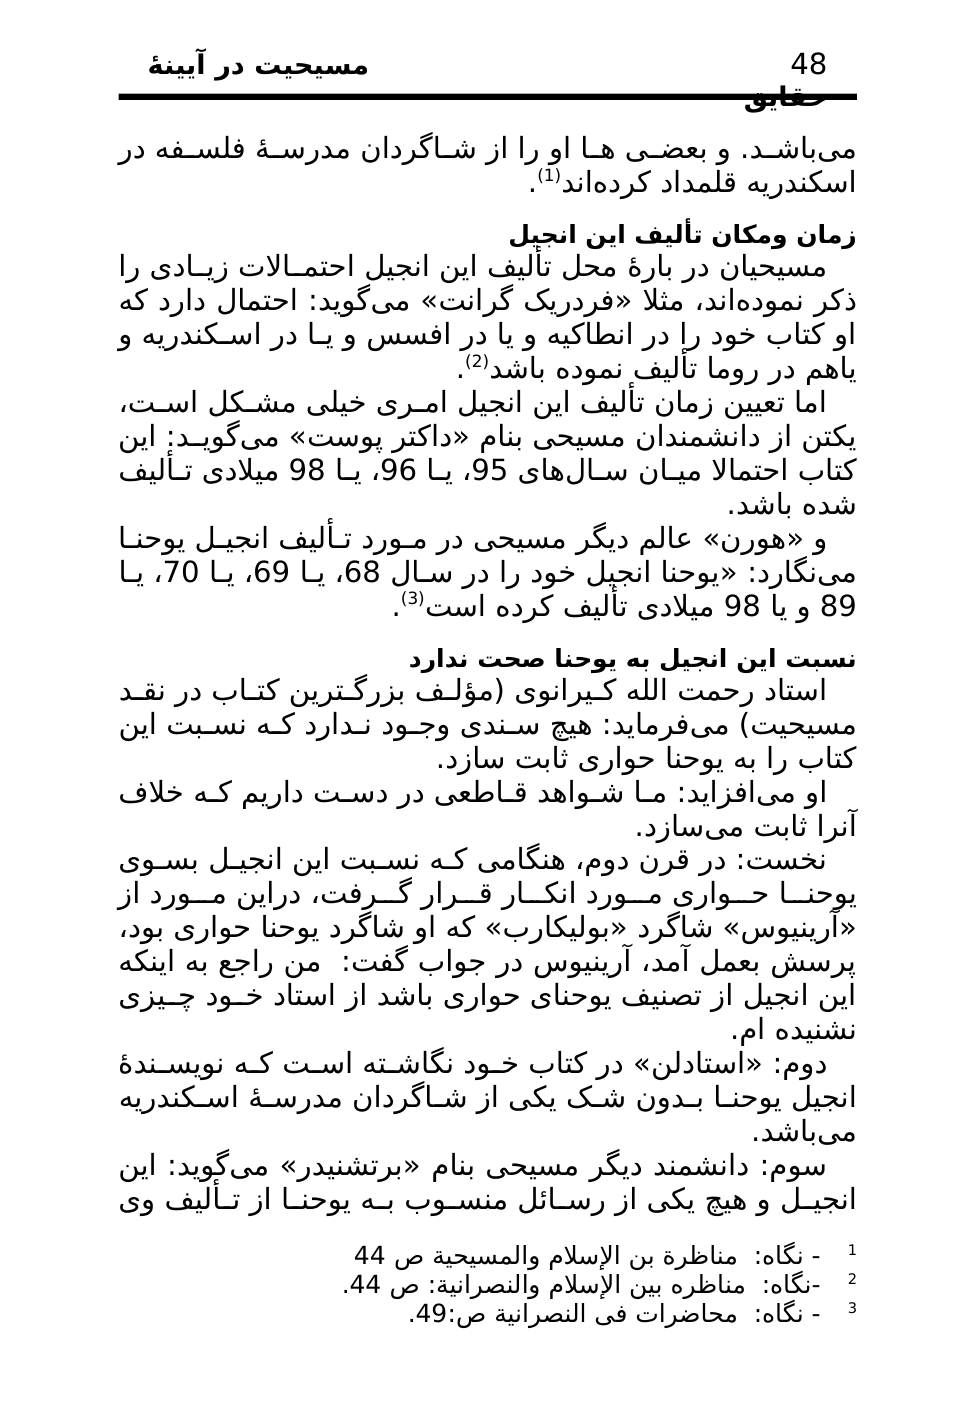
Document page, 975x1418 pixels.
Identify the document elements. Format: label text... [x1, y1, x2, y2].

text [118, 1148, 857, 1216]
text او می‌افزاید: ما شواهد قاطعی در دست داریم که خلاف آنرا ثابت می‌سازد. [118, 775, 857, 843]
text نخست: در قرن دوم، هنگامی که نسبت این انجیل بسوی یوحنا حواری مورد انکار قرار گرفت، دراین مورد از «آرینیوس» شاگرد «بولیکارب» که او شاگرد یوحنا حواری بود، پرسش بعمل آمد، آرینیوس در جواب گفت: من راجع به اینکه این انجیل از تصنیف یوحنای حواری باشد از استاد خود چیزی نشنیده ام. [118, 843, 857, 1047]
text و «هورن» عالم دیگر مسیحی در مورد تألیف انجیل یوحنا می‌نگارد: «یوحنا انجیل خود را در سال 68، یا 69، یا 70، یا 89 و یا 98 میلادی تألیف کرده است(). [118, 521, 857, 623]
text نسبت این انجیل به یوحنا صحت ندارد [118, 644, 857, 673]
text اما تعیین زمان تألیف این انجیل امری خیلی مشکل است، یکتن از دانشمندان مسیحی بنام «داکتر پوست» می‌گوید: این کتاب احتمالا میان سال‌های 95، یا 96، یا 98 میلادی تألیف شده باشد. [118, 385, 857, 521]
text زمان ومکان تألیف این انجیل [118, 220, 857, 249]
text استاد رحمت الله کیرانوی (مؤلف بزرگترین کتاب در نقد مسیحیت) می‌فرماید: هیچ سندی وجود ندارد که نسبت این کتاب را به یوحنا حواری ثابت سازد. [118, 673, 857, 775]
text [118, 132, 857, 199]
text مسیحیان در بارۀ محل تألیف این انجیل احتمالات زیادی را ذکر نموده‌اند، مثلا «فردریک گرانت» می‌گوید: احتمال دارد که او کتاب خود را در انطاکیه و یا در افسس و یا در اسکندریه و یاهم در روما تألیف نموده باشد(). [118, 249, 857, 385]
text دوم: «استادلن» در کتاب خود نگاشته است که نویسندۀ انجیل یوحنا بدون شک یکی از شاگردان مدرسۀ اسکندریه می‌باشد. [118, 1047, 857, 1148]
